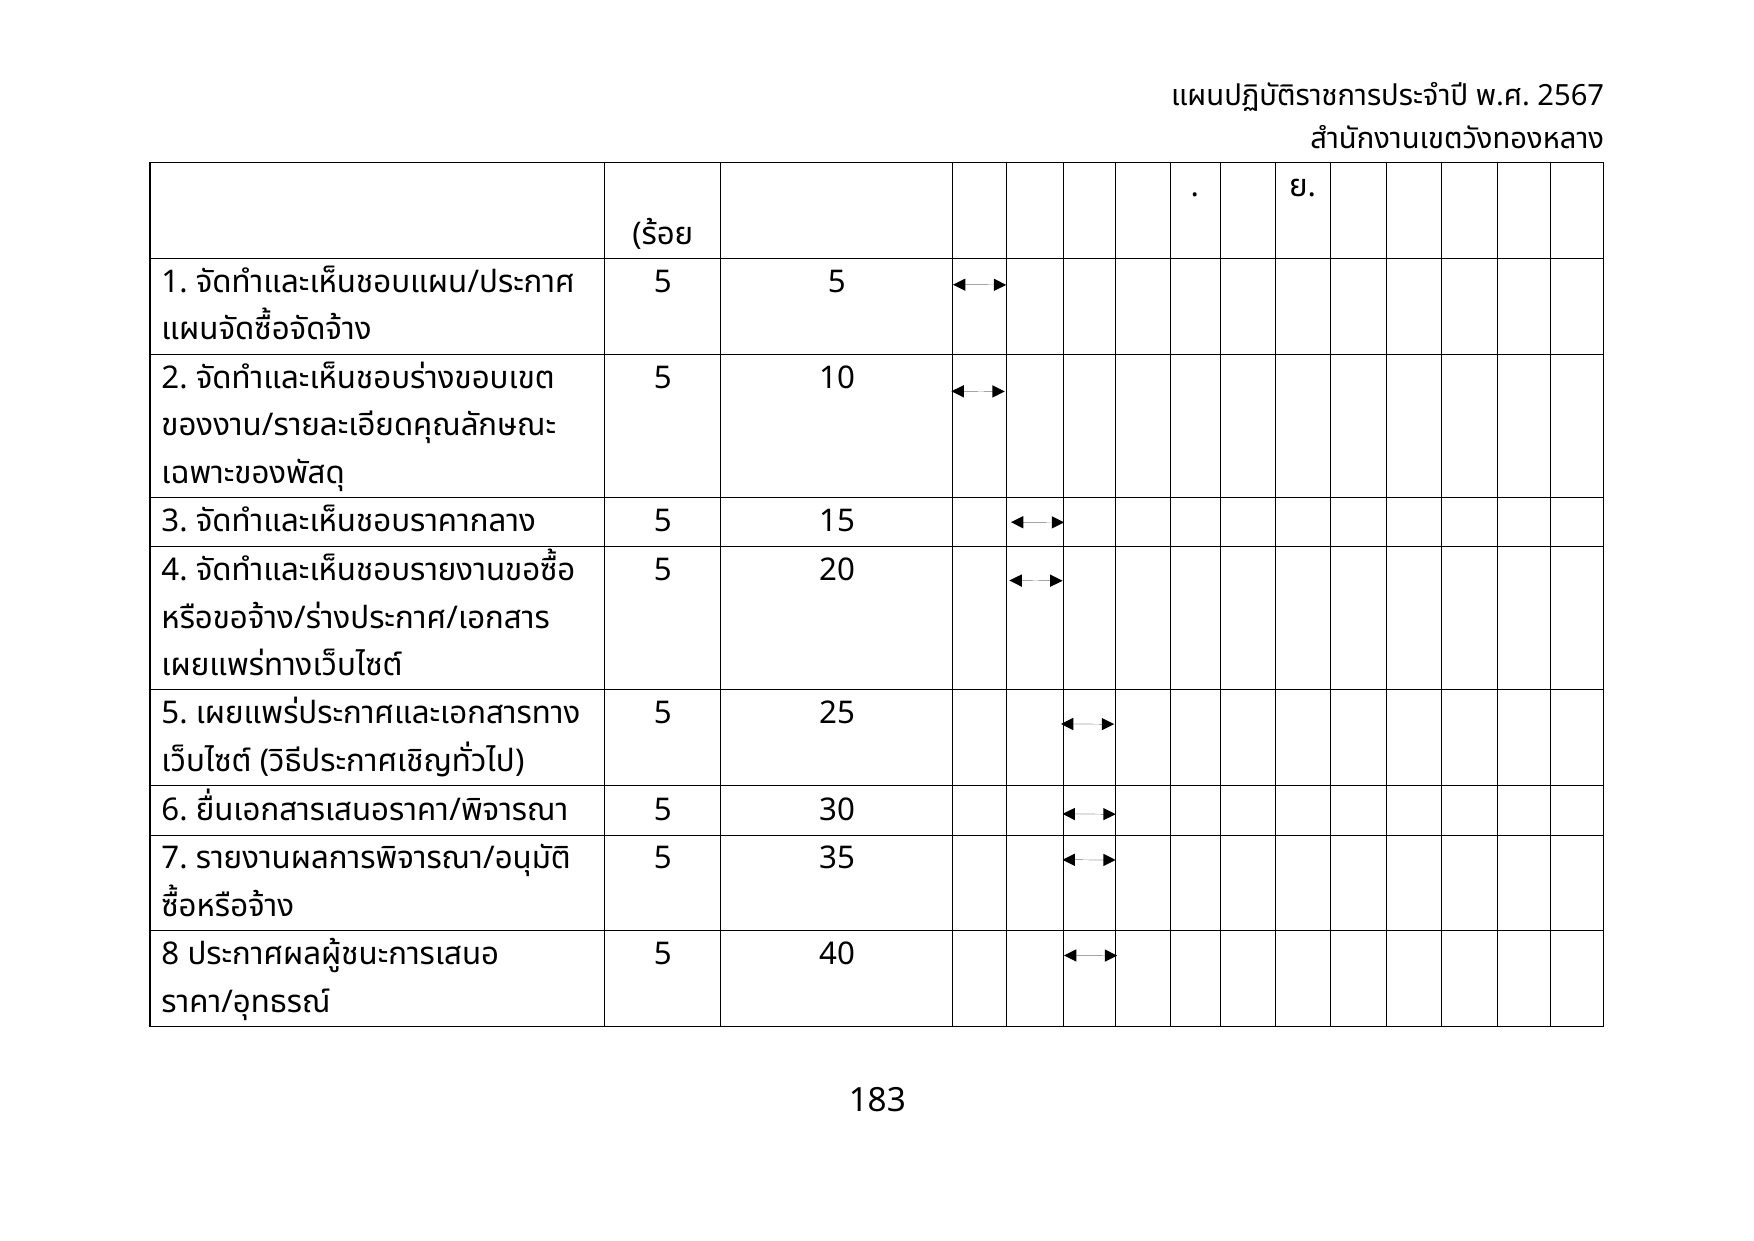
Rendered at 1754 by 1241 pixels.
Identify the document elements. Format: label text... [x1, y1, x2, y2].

table_cell [1064, 547, 1115, 689]
table_cell [1387, 498, 1441, 546]
table_cell [1276, 498, 1330, 546]
table_cell [1007, 498, 1063, 546]
table_cell [1221, 259, 1275, 354]
table_cell [1221, 355, 1275, 497]
table_cell [1007, 786, 1063, 834]
table_cell [1276, 931, 1330, 1026]
table_cell [953, 259, 1006, 284]
table_cell [1064, 860, 1115, 930]
table_cell 5 [605, 259, 720, 354]
table_cell [1442, 259, 1497, 354]
table_cell [1116, 690, 1170, 785]
table_cell [1007, 931, 1063, 1026]
table_cell [1171, 786, 1220, 834]
table_cell 10 [721, 355, 952, 497]
table_cell 5 [605, 355, 720, 497]
table_cell [1171, 690, 1220, 785]
table_cell 5 [605, 498, 720, 546]
table_cell [1064, 355, 1115, 497]
table_cell [1064, 498, 1115, 546]
table_cell [953, 355, 1006, 497]
table_cell 6. ยื่นเอกสารเสนอราคา/พิจารณา [151, 786, 604, 834]
table_cell [1498, 547, 1550, 689]
table_cell [953, 931, 1006, 1026]
table_cell [1551, 259, 1603, 354]
table_cell 1. จัดทำและเห็นชอบแผน/ประกาศแผนจัดซื้อจัดจ้าง [151, 259, 604, 354]
table_cell 2. จัดทำและเห็นชอบร่างขอบเขตของงาน/รายละเอียดคุณลักษณะเฉพาะของพัสดุ [151, 355, 604, 497]
table_cell [1498, 690, 1550, 785]
table_cell [1221, 786, 1275, 834]
table_cell [1116, 547, 1170, 689]
table_cell [1276, 355, 1330, 497]
table_cell [1007, 836, 1063, 930]
table_cell [1221, 931, 1275, 1026]
table_cell [1171, 836, 1220, 930]
table_cell ธ.ค. [1064, 163, 1115, 258]
table_cell [1221, 690, 1275, 785]
table_cell [1116, 355, 1170, 497]
table_cell [953, 690, 1006, 785]
table_cell [1387, 547, 1441, 689]
table_cell 3. จัดทำและเห็นชอบราคากลาง [151, 498, 604, 546]
table_cell [1331, 836, 1386, 930]
table_cell [1387, 690, 1441, 785]
table_cell [1387, 931, 1441, 1026]
table_cell [1387, 786, 1441, 834]
table_cell [1221, 836, 1275, 930]
table_cell [1221, 498, 1275, 546]
table_cell [1498, 836, 1550, 930]
table_cell [1007, 355, 1063, 497]
table_cell [1442, 836, 1497, 930]
table_cell 35 [721, 836, 952, 930]
table_cell [1498, 498, 1550, 546]
table_cell [953, 547, 1006, 689]
table_cell [953, 498, 1006, 546]
table_cell 8 ประกาศผลผู้ชนะการเสนอราคา/อุทธรณ์ [151, 931, 604, 1026]
table_cell [1276, 786, 1330, 834]
table_cell [1276, 690, 1330, 785]
table_cell [1064, 259, 1115, 354]
table_cell [1331, 259, 1386, 354]
table_cell [1064, 836, 1115, 859]
table_cell [953, 836, 1006, 930]
table_cell [1331, 931, 1386, 1026]
table_cell มี.ค. [1221, 163, 1275, 258]
table_cell 30 [721, 786, 952, 834]
table_cell [1498, 786, 1550, 834]
table_cell มิ.ย. [1387, 163, 1441, 258]
table_cell [953, 786, 1006, 834]
table_cell [1276, 259, 1330, 354]
table_cell 5 [605, 836, 720, 930]
table_cell [1442, 498, 1497, 546]
table_cell 25 [721, 690, 952, 785]
table_cell [1551, 355, 1603, 497]
table_cell [1064, 815, 1115, 834]
table_cell 15 [721, 498, 952, 546]
table_cell พ.ค. [1331, 163, 1386, 258]
table_cell [1498, 931, 1550, 1026]
table_cell [1064, 690, 1115, 724]
table_cell [1387, 836, 1441, 930]
table_cell 40 [721, 931, 952, 1026]
table_cell [1116, 836, 1170, 930]
table_cell [1171, 498, 1220, 546]
table_cell [1116, 786, 1170, 834]
table_cell 5 [721, 259, 952, 354]
table_cell [1498, 259, 1550, 354]
table_cell 4. จัดทำและเห็นชอบรายงานขอซื้อหรือขอจ้าง/ร่างประกาศ/เอกสารเผยแพร่ทางเว็บไซต์ [151, 547, 604, 689]
table_cell [1331, 786, 1386, 834]
table_cell [1064, 725, 1115, 785]
table_cell [1551, 931, 1603, 1026]
table_cell พ.ย. [1007, 163, 1063, 258]
table_cell [1221, 547, 1275, 689]
table_cell [1442, 355, 1497, 497]
table_cell [1331, 355, 1386, 497]
table_cell ม.ค. [1116, 163, 1170, 258]
table_cell 20 [721, 547, 952, 689]
table_cell [1276, 836, 1330, 930]
table_cell [1551, 498, 1603, 546]
table_cell ก.พ. [1171, 163, 1220, 258]
table_cell [1551, 786, 1603, 834]
table_cell [1171, 259, 1220, 354]
table_cell [1387, 259, 1441, 354]
table_cell เม.ย. [1276, 163, 1330, 258]
table_cell [1551, 690, 1603, 785]
table_cell [1171, 547, 1220, 689]
table_cell 5 [605, 547, 720, 689]
table_cell [1498, 355, 1550, 497]
table_cell [1551, 836, 1603, 930]
table_cell [1442, 690, 1497, 785]
table_cell [1331, 547, 1386, 689]
table_cell [1007, 259, 1063, 354]
table_cell [1442, 547, 1497, 689]
table_cell ก.ย. [1551, 163, 1603, 258]
table_cell [1551, 547, 1603, 689]
table_cell [1331, 498, 1386, 546]
table_cell [1064, 786, 1115, 814]
table_cell ส.ค. [1498, 163, 1550, 258]
table_cell [1116, 498, 1170, 546]
table_cell [1064, 931, 1115, 955]
table_cell [1442, 786, 1497, 834]
table_cell 5 [605, 786, 720, 834]
table_cell [953, 285, 1006, 354]
table_cell ต.ค. [953, 163, 1006, 258]
table_cell 7. รายงานผลการพิจารณา/อนุมัติซื้อหรือจ้าง [151, 836, 604, 930]
table_cell [1387, 355, 1441, 497]
table_cell 5 [605, 690, 720, 785]
table_cell [1276, 547, 1330, 689]
table_cell [1007, 547, 1063, 689]
table_cell ก.ค. [1442, 163, 1497, 258]
table_cell [1007, 690, 1063, 785]
table_cell 5 [605, 931, 720, 1026]
table_cell [1116, 931, 1170, 1026]
table_cell [1171, 355, 1220, 497]
table_cell 5. เผยแพร่ประกาศและเอกสารทางเว็บไซต์ (วิธีประกาศเชิญทั่วไป) [151, 690, 604, 785]
table_cell [1331, 690, 1386, 785]
table_cell [1171, 931, 1220, 1026]
table_cell [1116, 259, 1170, 354]
table_cell [1442, 931, 1497, 1026]
table_cell [1064, 956, 1115, 1026]
